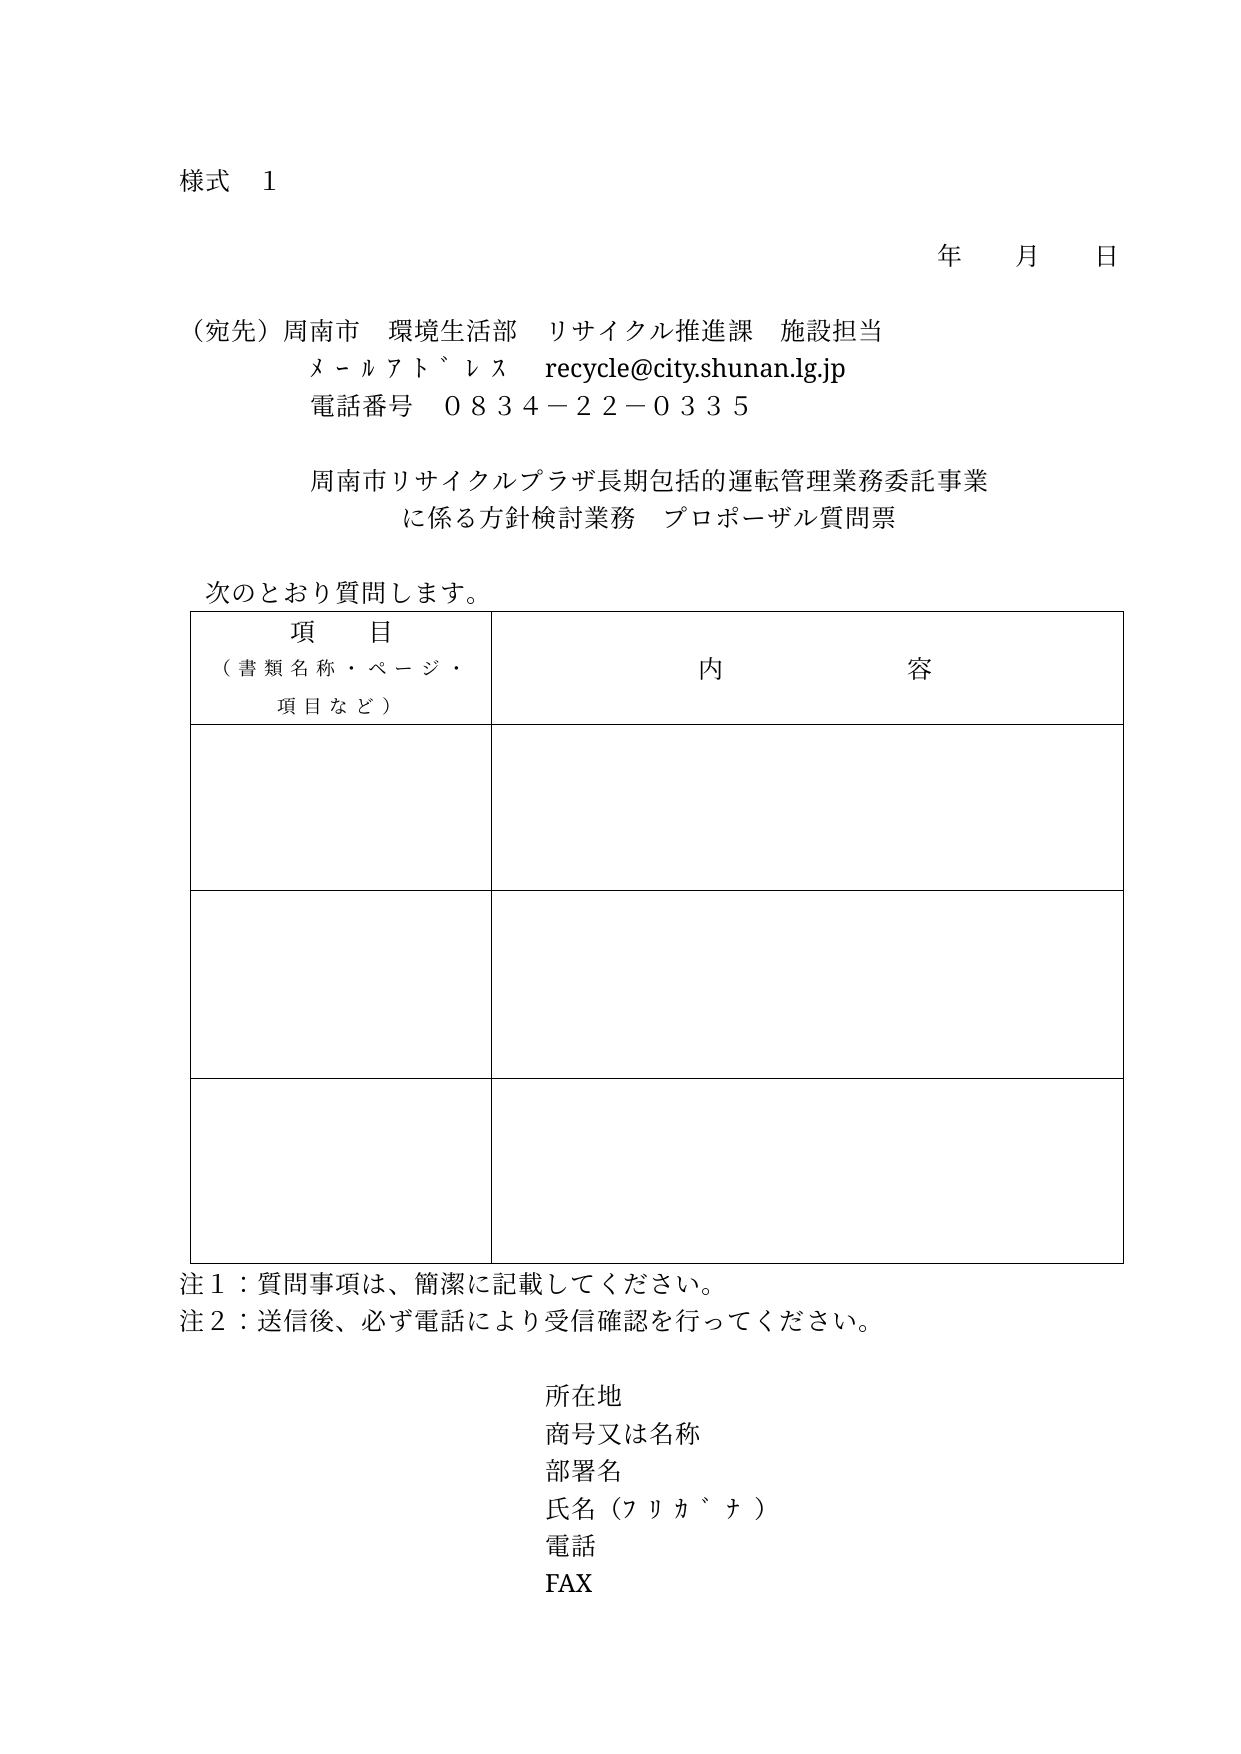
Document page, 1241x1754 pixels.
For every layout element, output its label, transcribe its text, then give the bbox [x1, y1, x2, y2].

table_cell [492, 1079, 1123, 1263]
text 商号又は名称 [179, 1414, 1120, 1451]
table_cell [492, 891, 1123, 1078]
text 年 月 日 [179, 236, 1120, 273]
text 部署名 [179, 1451, 1120, 1489]
text 電話 [179, 1526, 1120, 1564]
text 注２：送信後、必ず電話により受信確認を行ってください。 [179, 1301, 1120, 1339]
text ﾒｰﾙｱﾄﾞﾚｽ recycle@city.shunan.lg.jp [179, 348, 1120, 386]
text に係る方針検討業務 プロポーザル質問票 [179, 498, 1120, 536]
text 様式 １ [179, 161, 1120, 198]
text 電話番号 ０８３４－２２－０３３５ [179, 386, 1120, 423]
text 周南市リサイクルプラザ長期包括的運転管理業務委託事業 [179, 461, 1120, 498]
table_header 項 目 （書類名称・ページ・項目など） [191, 612, 491, 724]
text （宛先）周南市 環境生活部 リサイクル推進課 施設担当 [179, 311, 1120, 348]
table_cell [492, 725, 1123, 890]
table_cell [191, 725, 491, 890]
text FAX [179, 1564, 1120, 1601]
table_cell [191, 1079, 491, 1263]
text 所在地 [179, 1376, 1120, 1414]
table_cell [191, 891, 491, 1078]
text 次のとおり質問します。 [179, 573, 1120, 611]
text 注１：質問事項は、簡潔に記載してください。 [179, 1264, 1120, 1301]
text 氏名（ﾌﾘｶﾞﾅ） [179, 1489, 1120, 1526]
table_header 内 容 [492, 612, 1123, 724]
